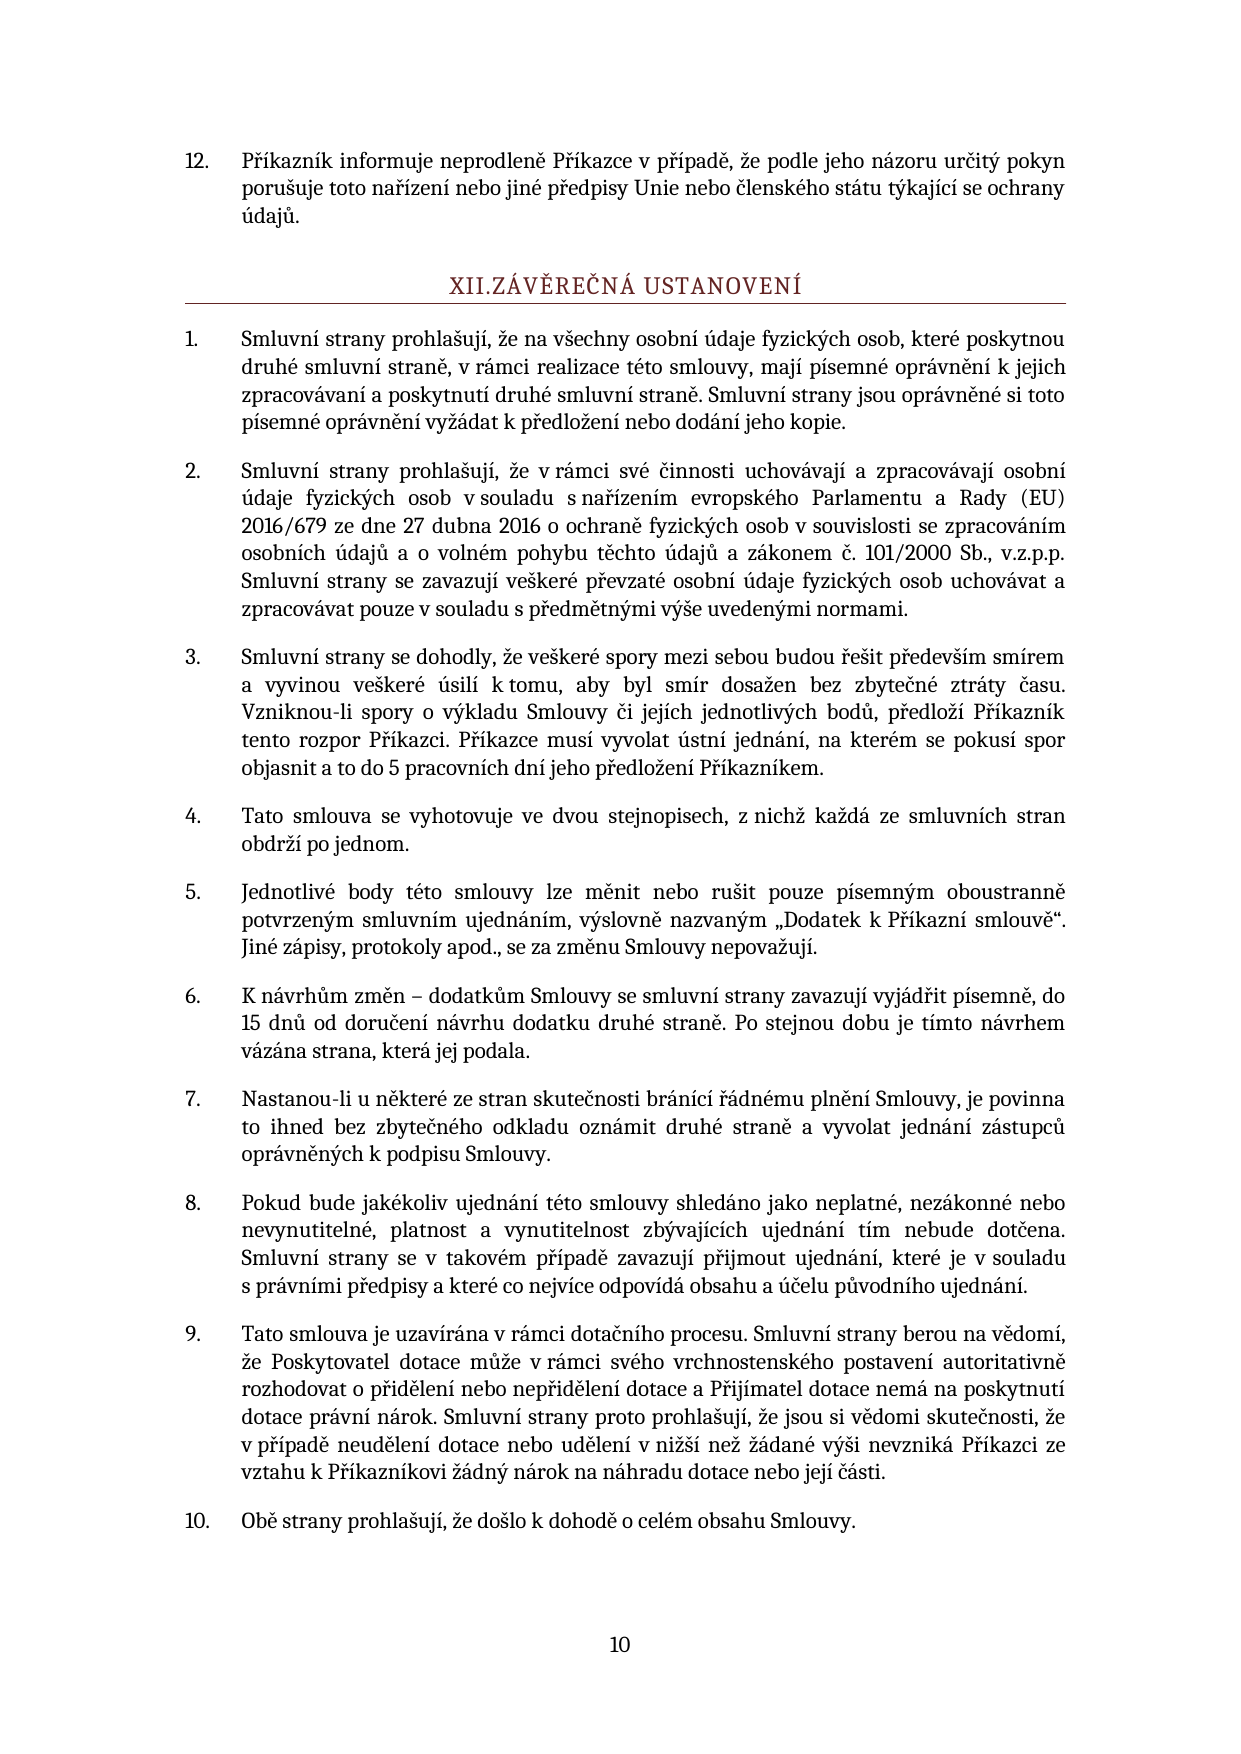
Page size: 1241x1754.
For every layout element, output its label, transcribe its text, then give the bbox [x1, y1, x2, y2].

list Tato smlouva je uzavírána v rámci dotačního procesu. Smluvní strany berou na vědomí, že Poskytovatel dotace může v rámci svého vrchnostenského postavení autoritativně rozhodovat o přidělení nebo nepřidělení dotace a Přijímatel dotace nemá na poskytnutí dotace právní nárok. Smluvní strany proto prohlašují, že jsou si vědomi skutečnosti, že v případě neudělení dotace nebo udělení v nižší než žádané výši nevzniká Příkazci ze vztahu k Příkazníkovi žádný nárok na náhradu dotace nebo její části. [185, 1321, 1066, 1485]
list Pokud bude jakékoliv ujednání této smlouvy shledáno jako neplatné, nezákonné nebo nevynutitelné, platnost a vynutitelnost zbývajících ujednání tím nebude dotčena. Smluvní strany se v takovém případě zavazují přijmout ujednání, které je v souladu s právními předpisy a které co nejvíce odpovídá obsahu a účelu původního ujednání. [185, 1190, 1066, 1299]
subtitle XII.Závěrečná ustanovení [185, 272, 1066, 303]
list Smluvní strany prohlašují, že na všechny osobní údaje fyzických osob, které poskytnou druhé smluvní straně, v rámci realizace této smlouvy, mají písemné oprávnění k jejich zpracovávaní a poskytnutí druhé smluvní straně. Smluvní strany jsou oprávněné si toto písemné oprávnění vyžádat k předložení nebo dodání jeho kopie. [185, 326, 1066, 435]
list Smluvní strany se dohodly, že veškeré spory mezi sebou budou řešit především smírem a vyvinou veškeré úsilí k tomu, aby byl smír dosažen bez zbytečné ztráty času. Vzniknou-li spory o výkladu Smlouvy či jejích jednotlivých bodů, předloží Příkazník tento rozpor Příkazci. Příkazce musí vyvolat ústní jednání, na kterém se pokusí spor objasnit a to do 5 pracovních dní jeho předložení Příkazníkem. [185, 644, 1066, 781]
list Tato smlouva se vyhotovuje ve dvou stejnopisech, z nichž každá ze smluvních stran obdrží po jednom. [185, 803, 1066, 857]
list Obě strany prohlašují, že došlo k dohodě o celém obsahu Smlouvy. [185, 1507, 1066, 1534]
list Příkazník informuje neprodleně Příkazce v případě, že podle jeho názoru určitý pokyn porušuje toto nařízení nebo jiné předpisy Unie nebo členského státu týkající se ochrany údajů. [185, 148, 1066, 229]
list Jednotlivé body této smlouvy lze měnit nebo rušit pouze písemným oboustranně potvrzeným smluvním ujednáním, výslovně nazvaným „Dodatek k Příkazní smlouvě“. Jiné zápisy, protokoly apod., se za změnu Smlouvy nepovažují. [185, 879, 1066, 960]
list Nastanou-li u některé ze stran skutečnosti bránící řádnému plnění Smlouvy, je povinna to ihned bez zbytečného odkladu oznámit druhé straně a vyvolat jednání zástupců oprávněných k podpisu Smlouvy. [185, 1086, 1066, 1168]
list K návrhům změn – dodatkům Smlouvy se smluvní strany zavazují vyjádřit písemně, do 15 dnů od doručení návrhu dodatku druhé straně. Po stejnou dobu je tímto návrhem vázána strana, která jej podala. [185, 982, 1066, 1064]
list Smluvní strany prohlašují, že v rámci své činnosti uchovávají a zpracovávají osobní údaje fyzických osob v souladu s nařízením evropského Parlamentu a Rady (EU) 2016/679 ze dne 27 dubna 2016 o ochraně fyzických osob v souvislosti se zpracováním osobních údajů a o volném pohybu těchto údajů a zákonem č. 101/2000 Sb., v.z.p.p. Smluvní strany se zavazují veškeré převzaté osobní údaje fyzických osob uchovávat a zpracovávat pouze v souladu s předmětnými výše uvedenými normami. [185, 457, 1066, 622]
